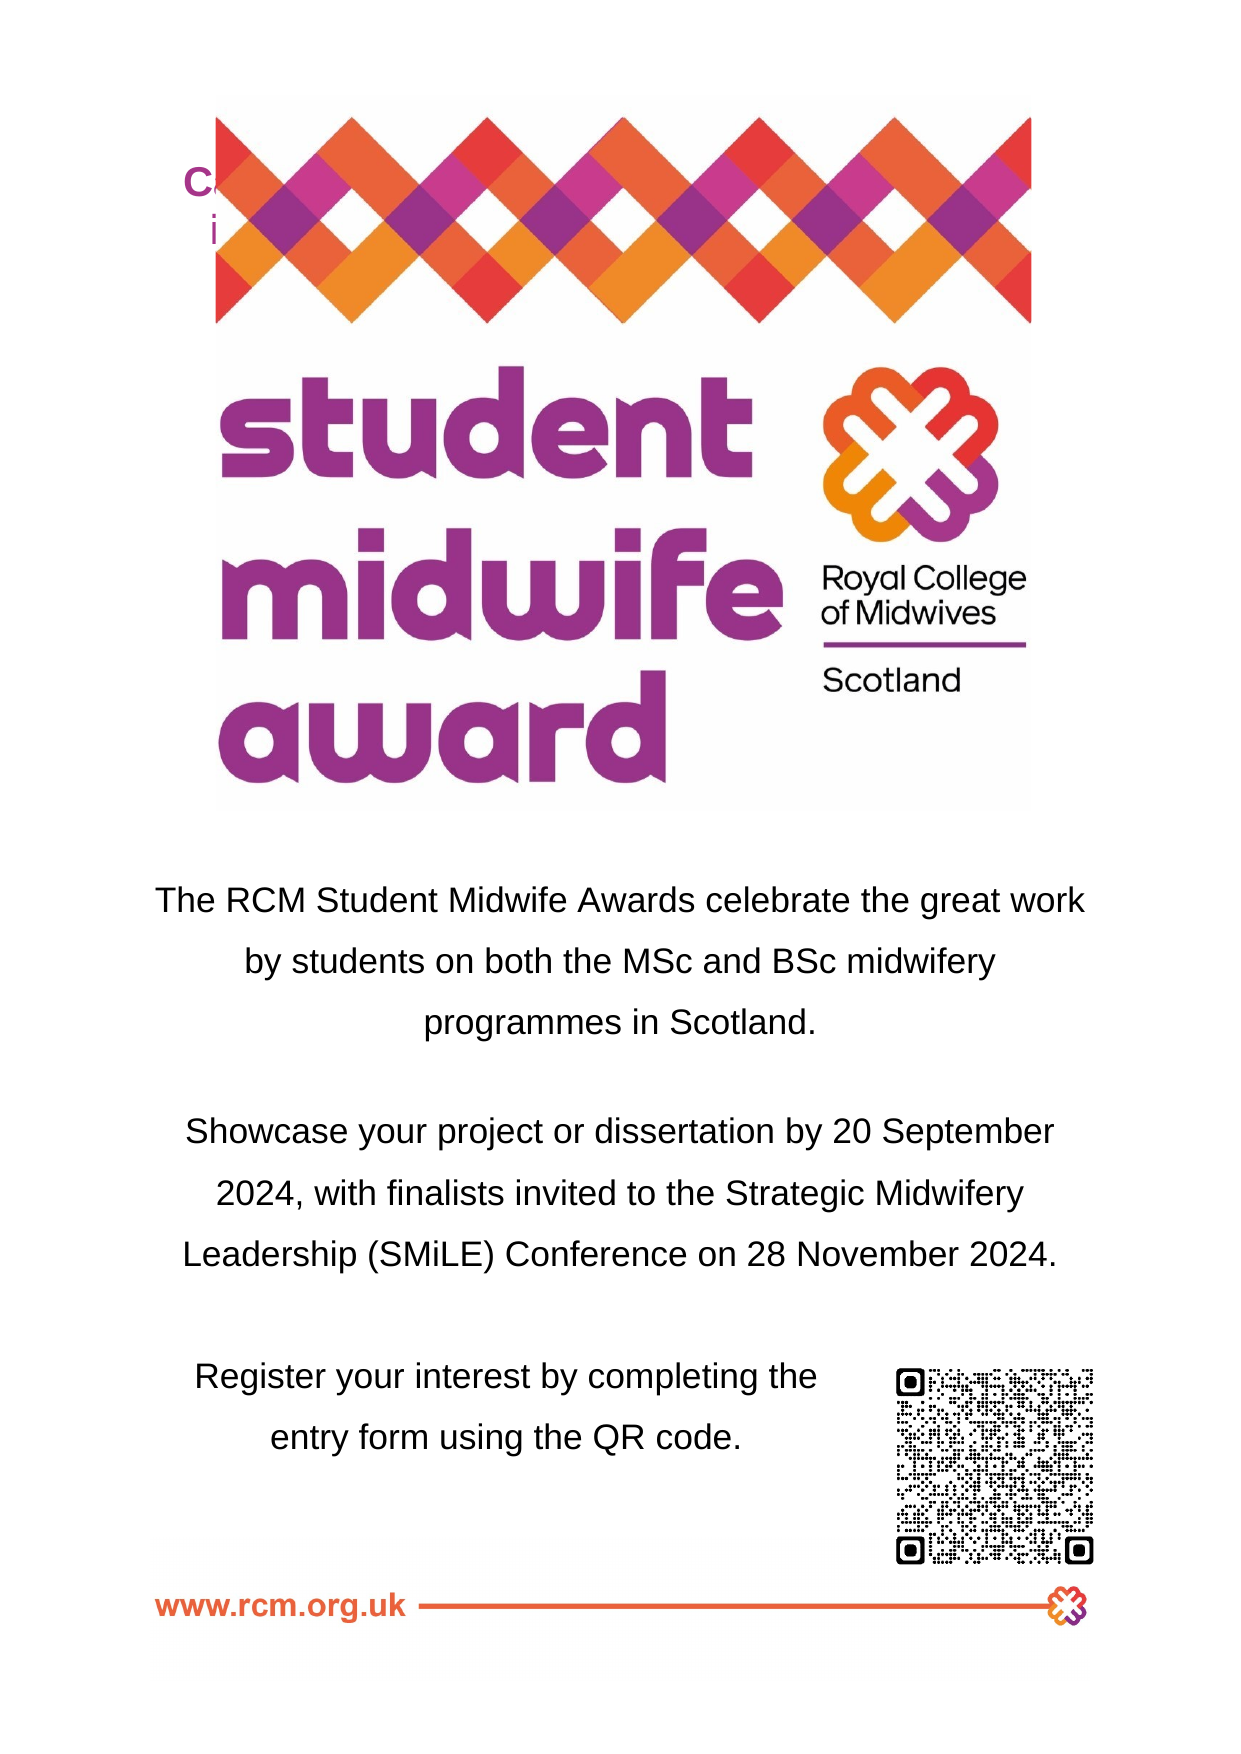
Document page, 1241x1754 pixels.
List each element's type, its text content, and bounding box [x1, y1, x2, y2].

picture [150, 1352, 1109, 1681]
text Showcase your project or dissertation by 20 September 2024, with finalists invited to the Strategic Midwifery Leadership (SMiLE) Conference on 28 November 2024. [150, 1111, 1090, 1273]
text entry form using the QR code. [150, 1416, 880, 1457]
picture [215, 95, 1032, 811]
text The RCM Student Midwife Awards celebrate the great work by students on both the MSc and BSc midwifery programmes in Scotland. [150, 879, 1090, 1042]
text Register your interest by completing the [150, 1355, 880, 1396]
